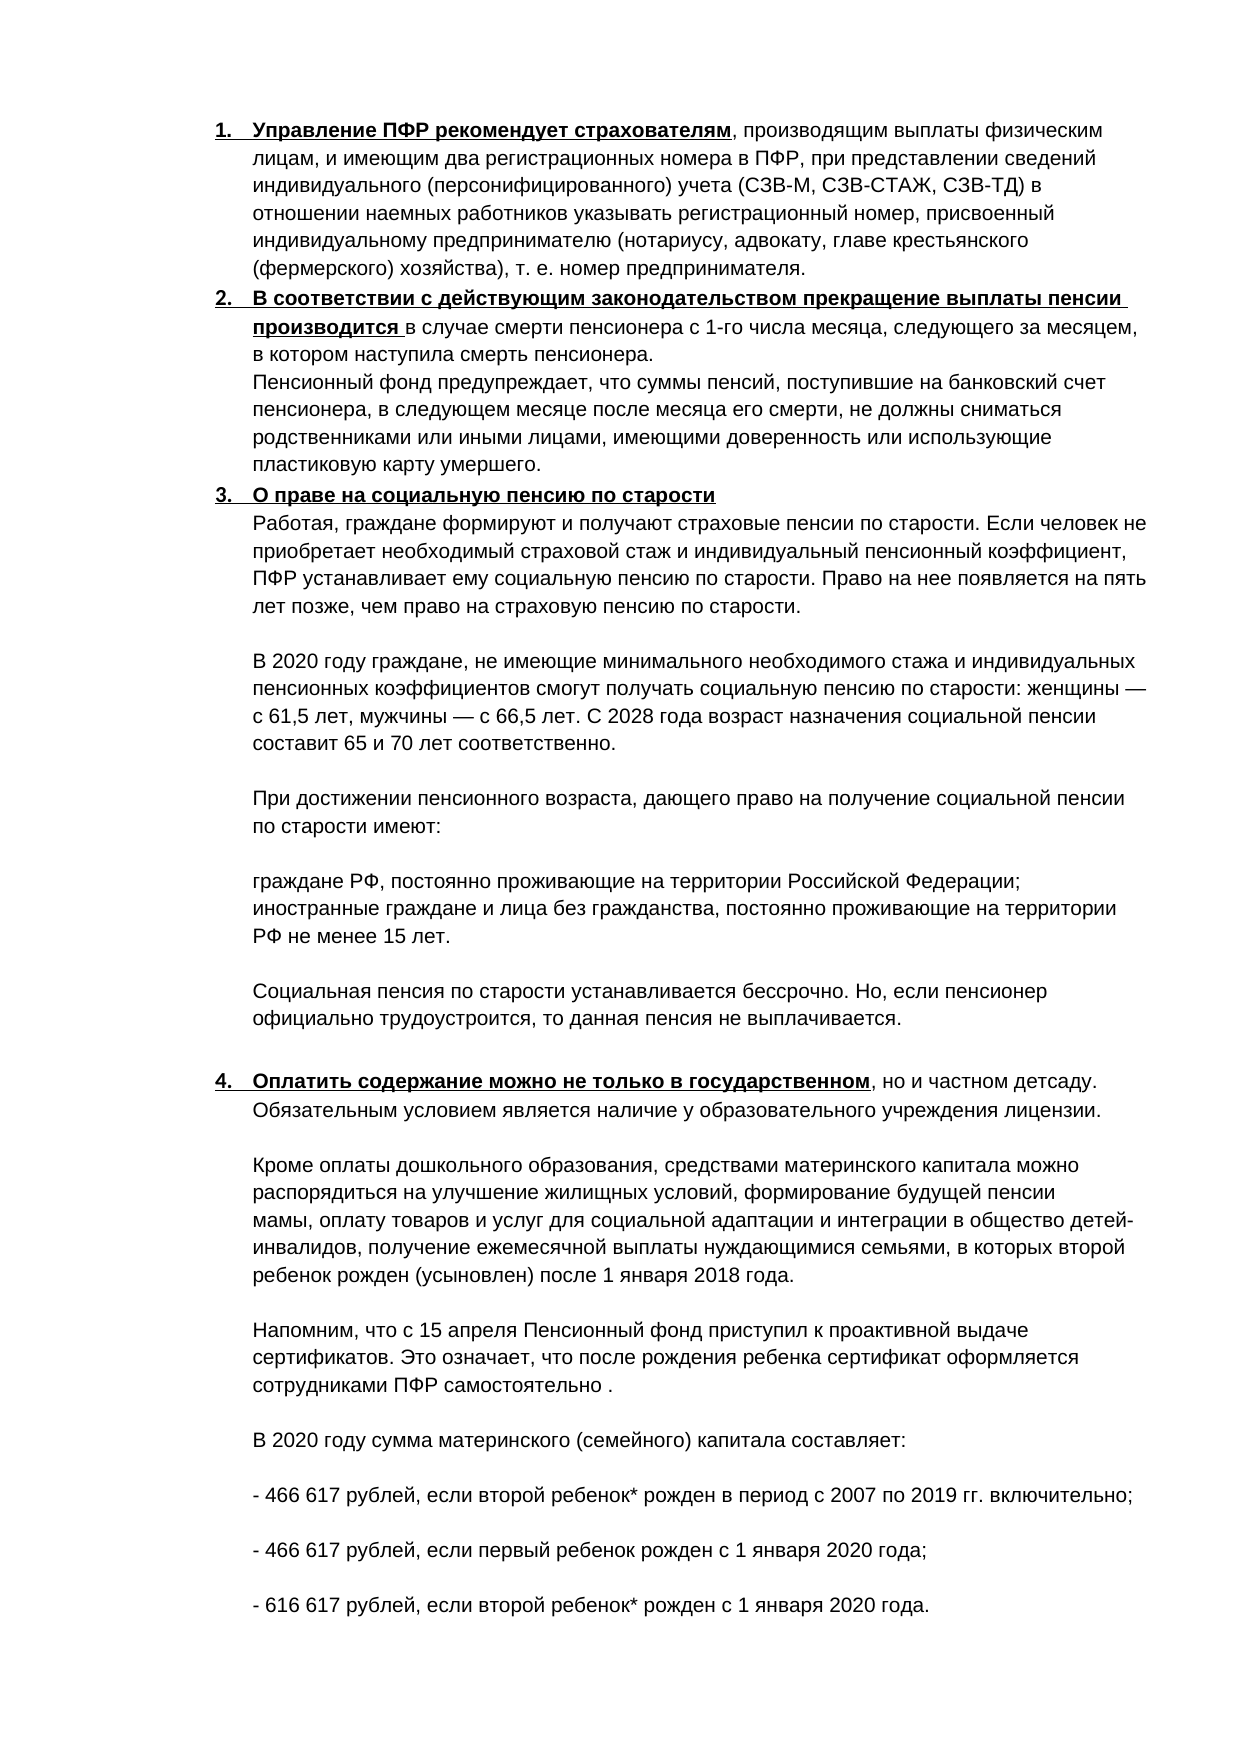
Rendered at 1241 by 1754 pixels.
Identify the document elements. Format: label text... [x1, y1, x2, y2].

list При достижении пенсионного возраста, дающего право на получение социальной пенсии по старости имеют: граждане РФ, постоянно проживающие на территории Российской Федерации; иностранные граждане и лица без гражданства, постоянно проживающие на территории РФ не менее 15 лет. Социальная пенсия по старости устанавливается бессрочно. Но, если пенсионер официально трудоустроится, то данная пенсия не выплачивается. [252, 759, 1152, 1030]
list В соответствии с действующим законодательством прекращение выплаты пенсии производится в случае смерти пенсионера с 1-го числа месяца, следующего за месяцем, в котором наступила смерть пенсионера. Пенсионный фонд предупреждает, что суммы пенсий, поступившие на банковский счет пенсионера, в следующем месяце после месяца его смерти, не должны сниматься родственниками или иными лицами, имеющими доверенность или использующие пластиковую карту умершего. [215, 283, 1152, 476]
list О праве на социальную пенсию по старости Работая, граждане формируют и получают страховые пенсии по старости. Если человек не приобретает необходимый страховой стаж и индивидуальный пенсионный коэффициент, ПФР устанавливает ему социальную пенсию по старости. Право на нее появляется на пять лет позже, чем право на страховую пенсию по старости. [215, 480, 1152, 618]
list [215, 1066, 1152, 1616]
list В 2020 году граждане, не имеющие минимального необходимого стажа и индивидуальных пенсионных коэффициентов смогут получать социальную пенсию по старости: женщины — с 61,5 лет, мужчины — с 66,5 лет. С 2028 года возраст назначения социальной пенсии составит 65 и 70 лет соответственно. [252, 621, 1152, 755]
list Управление ПФР рекомендует страхователям, производящим выплаты физическим лицам, и имеющим два регистрационных номера в ПФР, при представлении сведений индивидуального (персонифицированного) учета (СЗВ-М, СЗВ-СТАЖ, СЗВ-ТД) в отношении наемных работников указывать регистрационный номер, присвоенный индивидуальному предпринимателю (нотариусу, адвокату, главе крестьянского (фермерского) хозяйства), т. е. номер предпринимателя. [215, 118, 1152, 279]
